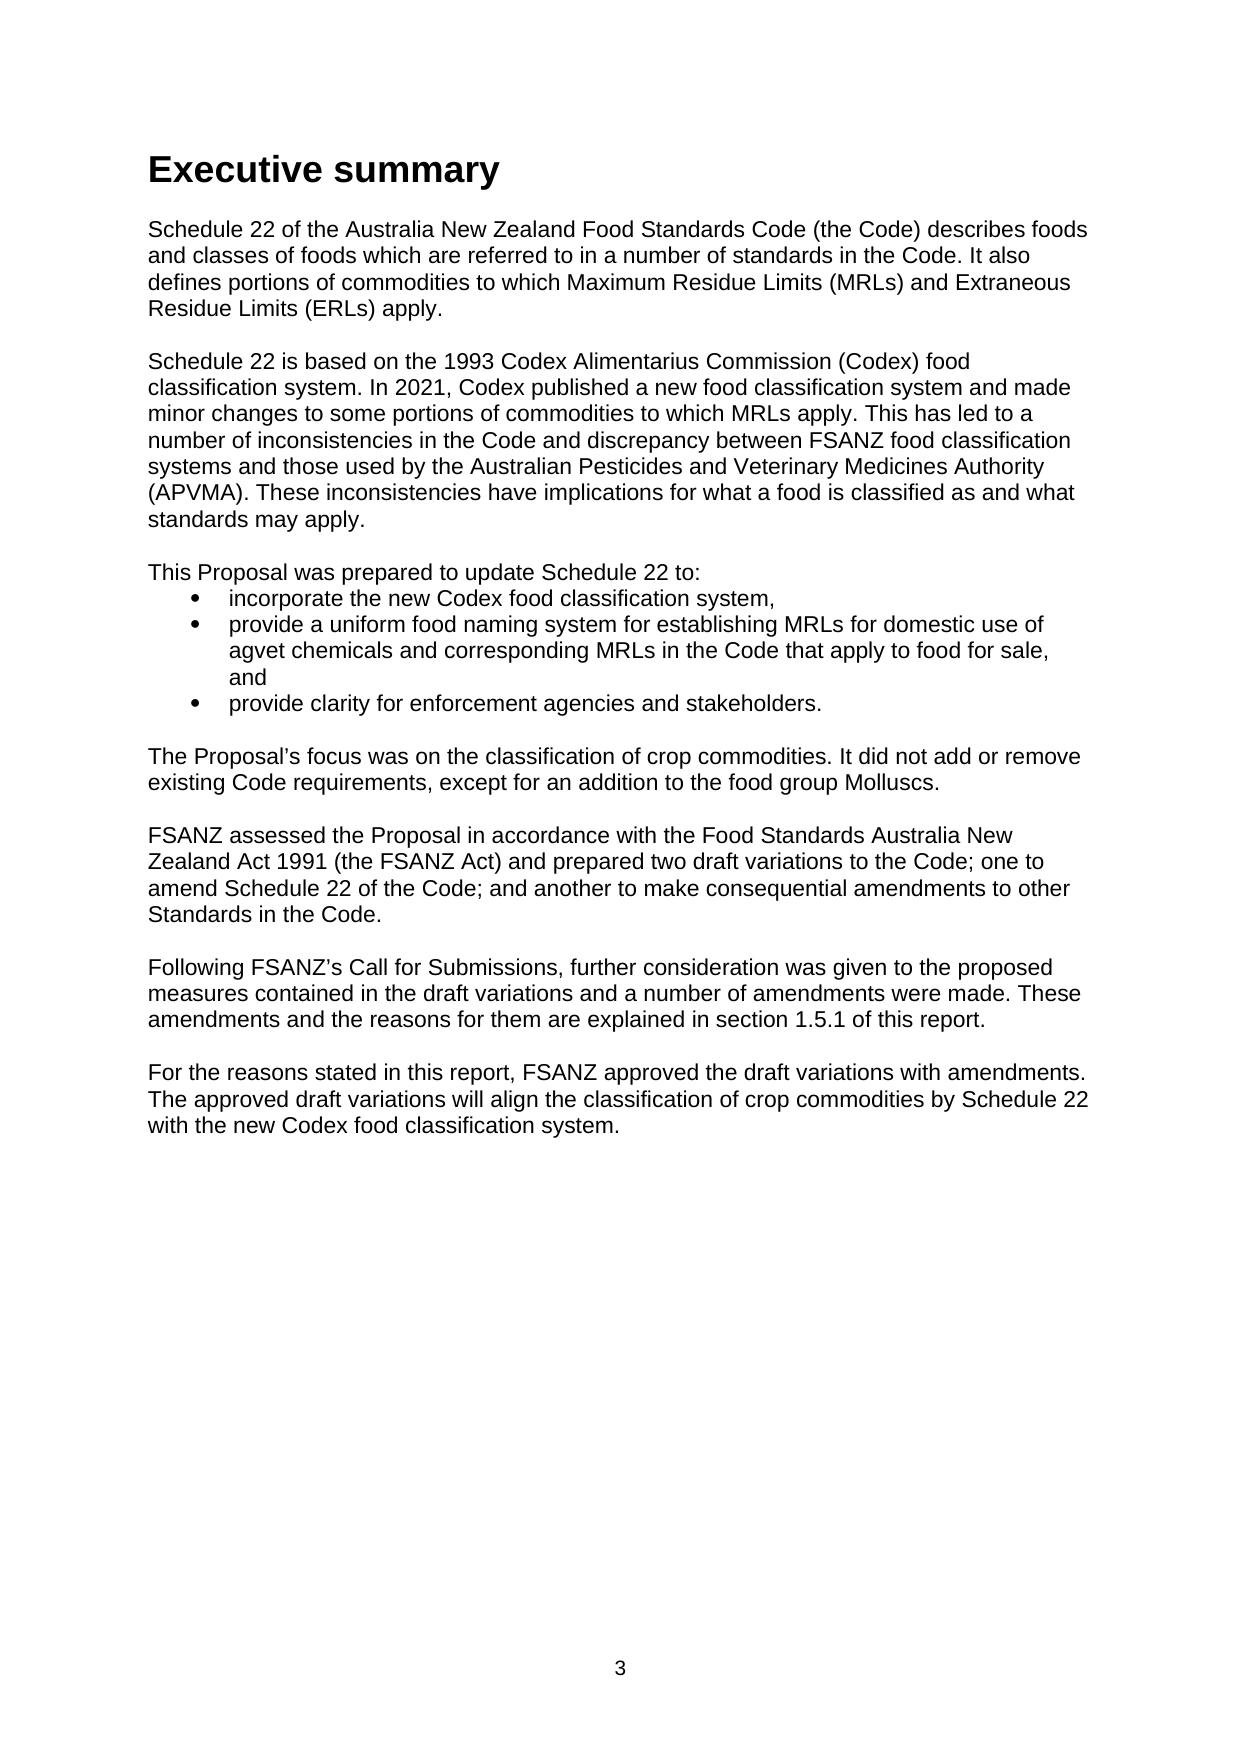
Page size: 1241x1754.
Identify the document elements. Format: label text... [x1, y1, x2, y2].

text Schedule 22 is based on the 1993 Codex Alimentarius Commission (Codex) food classification system. In 2021, Codex published a new food classification system and made minor changes to some portions of commodities to which MRLs apply. This has led to a number of inconsistencies in the Code and discrepancy between FSANZ food classification systems and those used by the Australian Pesticides and Veterinary Medicines Authority (APVMA). These inconsistencies have implications for what a food is classified as and what standards may apply. [148, 348, 1092, 532]
subtitle Executive summary [148, 148, 1092, 191]
text FSANZ assessed the Proposal in accordance with the Food Standards Australia New Zealand Act 1991 (the FSANZ Act) and prepared two draft variations to the Code; one to amend Schedule 22 of the Code; and another to make consequential amendments to other Standards in the Code. [148, 822, 1092, 927]
list provide a uniform food naming system for establishing MRLs for domestic use of agvet chemicals and corresponding MRLs in the Code that apply to food for sale, and [191, 611, 1092, 690]
text This Proposal was prepared to update Schedule 22 to: [148, 558, 1092, 585]
text Following FSANZ’s Call for Submissions, further consideration was given to the proposed measures contained in the draft variations and a number of amendments were made. These amendments and the reasons for them are explained in section 1.5.1 of this report. [148, 954, 1092, 1033]
list incorporate the new Codex food classification system, [191, 585, 1092, 611]
text For the reasons stated in this report, FSANZ approved the draft variations with amendments. The approved draft variations will align the classification of crop commodities by Schedule 22 with the new Codex food classification system. [148, 1059, 1092, 1138]
list provide clarity for enforcement agencies and stakeholders. [191, 690, 1092, 717]
text Schedule 22 of the Australia New Zealand Food Standards Code (the Code) describes foods and classes of foods which are referred to in a number of standards in the Code. It also defines portions of commodities to which Maximum Residue Limits (MRLs) and Extraneous Residue Limits (ERLs) apply. [148, 216, 1092, 321]
text The Proposal’s focus was on the classification of crop commodities. It did not add or remove existing Code requirements, except for an addition to the food group Molluscs. [148, 743, 1092, 796]
